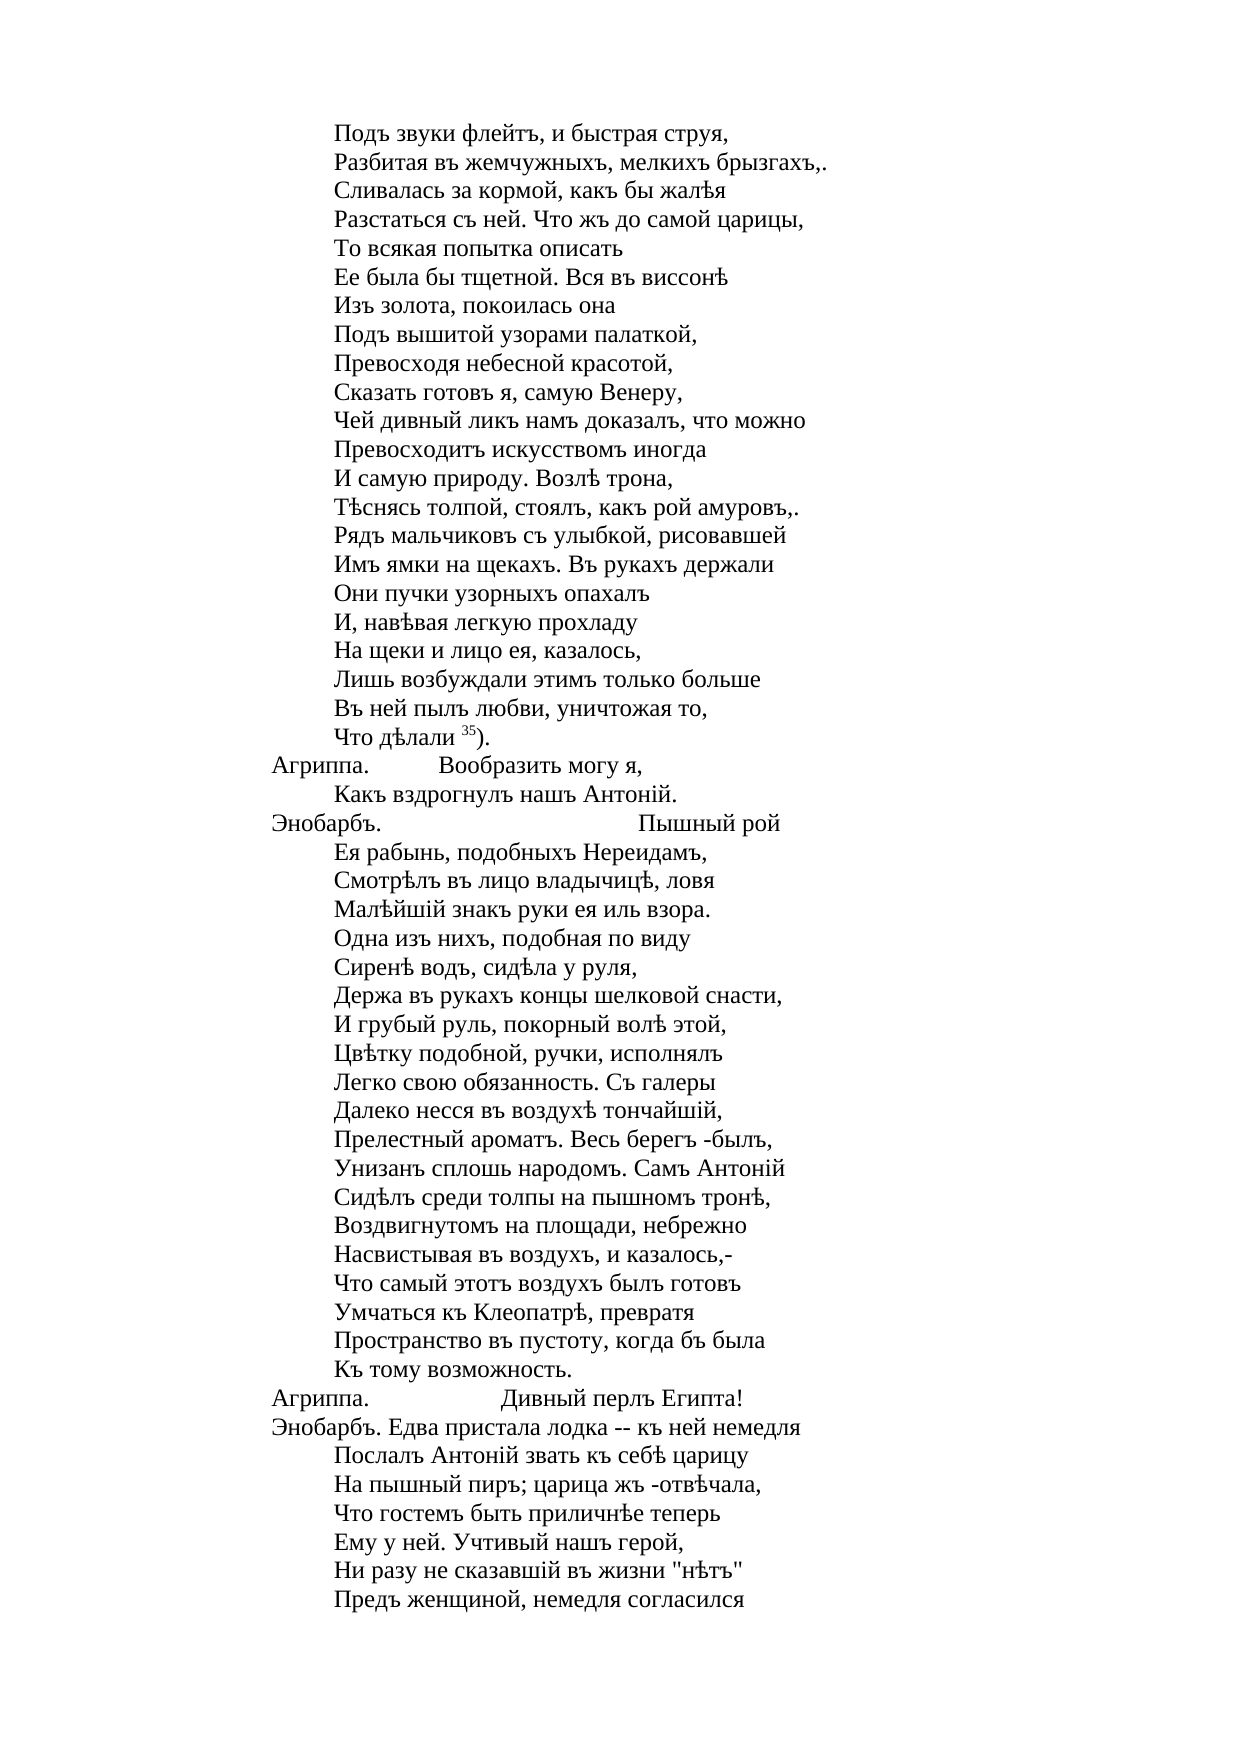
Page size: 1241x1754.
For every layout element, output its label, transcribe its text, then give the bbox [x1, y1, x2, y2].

text Къ тому возможность. [252, 1354, 1152, 1383]
text Ея рабынь, подобныхъ Нереидамъ, [252, 837, 1152, 866]
text Одна изъ нихъ, подобная по виду [252, 923, 1152, 952]
text И грубый руль, покорный волѣ этой, [252, 1009, 1152, 1038]
text Насвистывая въ воздухъ, и казалось,- [252, 1239, 1152, 1268]
text Сидѣлъ среди толпы на пышномъ тронѣ, [252, 1182, 1152, 1211]
text На щеки и лицо ея, казалось, [252, 636, 1152, 664]
text Рядъ мальчиковъ съ улыбкой, рисовавшей [252, 521, 1152, 549]
text Агриппа. Вообразить могу я, [252, 751, 1152, 779]
text Сказать готовъ я, самую Венеру, [252, 377, 1152, 406]
text Далеко несся въ воздухѣ тончайшій, [252, 1096, 1152, 1124]
text Унизанъ сплошь народомъ. Самъ Антоній [252, 1153, 1152, 1182]
text Подъ вышитой узорами палаткой, [252, 319, 1152, 348]
text Цвѣтку подобной, ручки, исполнялъ [252, 1038, 1152, 1067]
text Держа въ рукахъ концы шелковой снасти, [252, 981, 1152, 1009]
text На пышный пиръ; царица жъ -отвѣчала, [252, 1469, 1152, 1498]
text Какъ вздрогнулъ нашъ Антоній. [252, 779, 1152, 808]
text То всякая попытка описать [252, 233, 1152, 262]
text Что самый этотъ воздухъ былъ готовъ [252, 1268, 1152, 1297]
text И самую природу. Возлѣ трона, [252, 463, 1152, 492]
text Пространство въ пустоту, когда бъ была [252, 1326, 1152, 1354]
text Послалъ Антоній звать къ себѣ царицу [252, 1441, 1152, 1469]
text Они пучки узорныхъ опахалъ [252, 578, 1152, 607]
text Легко свою обязанность. Съ галеры [252, 1067, 1152, 1096]
text Агриппа. Дивный перлъ Египта! [252, 1383, 1152, 1412]
text Смотрѣлъ въ лицо владычицѣ, ловя [252, 866, 1152, 894]
text Изъ золота, покоилась она [252, 291, 1152, 319]
text Что дѣлали 35). [252, 722, 1152, 751]
text Сливалась за кормой, какъ бы жалѣя [252, 176, 1152, 204]
text Ее была бы тщетной. Вся въ виссонѣ [252, 262, 1152, 291]
text Энобарбъ. Едва пристала лодка -- къ ней немедля [252, 1412, 1152, 1441]
text Превосходитъ искусствомъ иногда [252, 434, 1152, 463]
text Сиренѣ водъ, сидѣла у руля, [252, 952, 1152, 981]
text Ни разу не сказавшій въ жизни "нѣтъ" [252, 1556, 1152, 1584]
text Малѣйшій знакъ руки ея иль взора. [252, 894, 1152, 923]
text Воздвигнутомъ на площади, небрежно [252, 1211, 1152, 1239]
text Имъ ямки на щекахъ. Въ рукахъ держали [252, 549, 1152, 578]
text Энобарбъ. Пышный рой [252, 808, 1152, 837]
text Лишь возбуждали этимъ только больше [252, 664, 1152, 693]
text Умчаться къ Клеопатрѣ, превратя [252, 1297, 1152, 1326]
text Въ ней пылъ любви, уничтожая то, [252, 693, 1152, 722]
text Подъ звуки флейтъ, и быстрая струя, [252, 118, 1152, 147]
text И, навѣвая легкую прохладу [252, 607, 1152, 636]
text Разбитая въ жемчужныхъ, мелкихъ брызгахъ,. [252, 147, 1152, 176]
text Прелестный ароматъ. Весь берегъ -былъ, [252, 1124, 1152, 1153]
text Предъ женщиной, немедля согласился [252, 1584, 1152, 1613]
text Чей дивный ликъ намъ доказалъ, что можно [252, 406, 1152, 434]
text Тѣснясь толпой, стоялъ, какъ рой амуровъ,. [252, 492, 1152, 521]
text Превосходя небесной красотой, [252, 348, 1152, 377]
text Разстаться съ ней. Что жъ до самой царицы, [252, 204, 1152, 233]
text Ему у ней. Учтивый нашъ герой, [252, 1527, 1152, 1556]
text Что гостемъ быть приличнѣе теперь [252, 1498, 1152, 1527]
